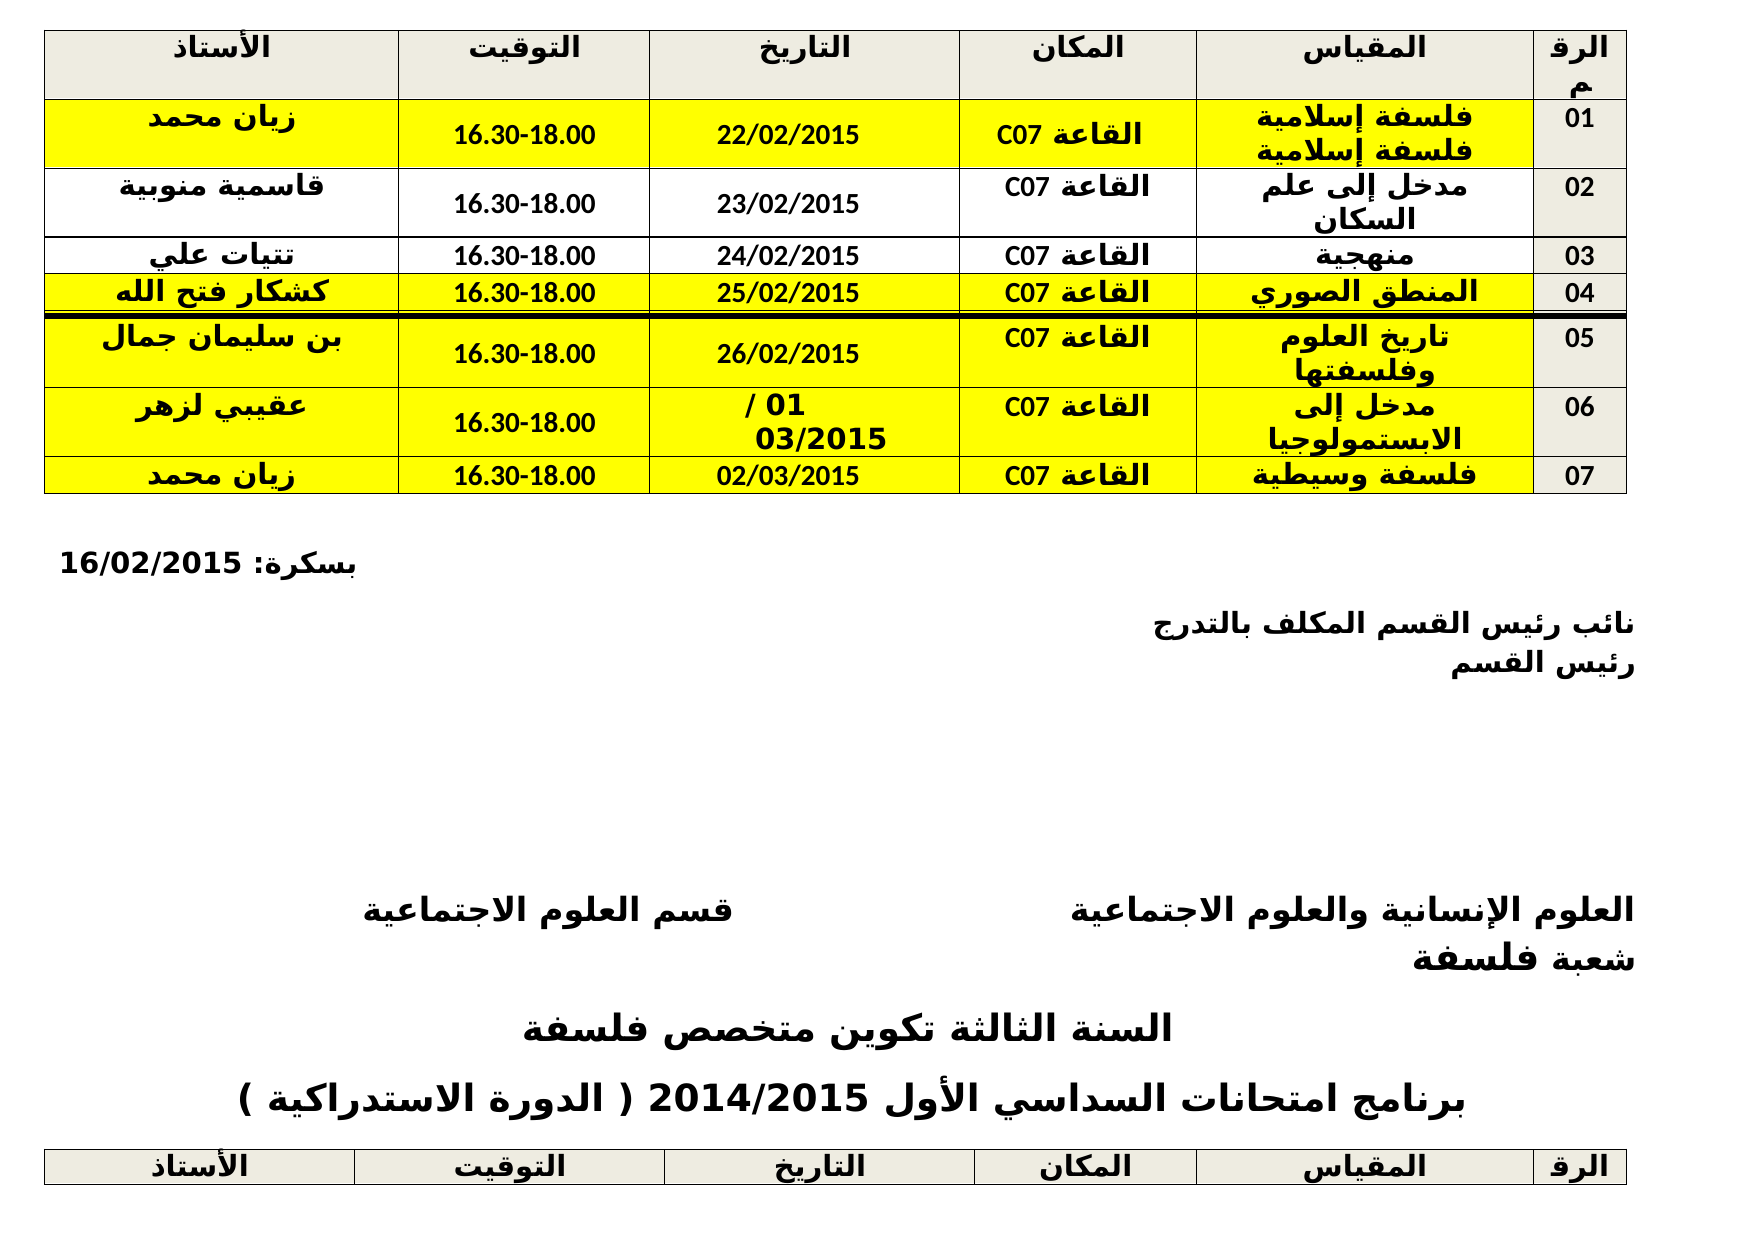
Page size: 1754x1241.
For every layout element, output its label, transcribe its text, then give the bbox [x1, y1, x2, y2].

table_cell 04 [1534, 274, 1626, 310]
table_cell 16.30-18.00 [399, 100, 649, 167]
table_cell القاعة C07 [960, 388, 1196, 456]
table_cell 16.30-18.00 [399, 457, 649, 493]
text العلوم الإنسانية والعلوم الاجتماعية قسم العلوم الاجتماعية شعبة فلسفة [59, 891, 1636, 979]
table_cell عقيبي لزهر [45, 388, 398, 456]
table_header الأستاذ [45, 31, 398, 98]
table_cell المنطق الصوري [1197, 274, 1533, 310]
table_cell 16.30-18.00 [399, 169, 649, 236]
table_cell 16.30-18.00 [399, 388, 649, 456]
table_cell منهجية [1197, 238, 1533, 273]
table_cell 16.30-18.00 [399, 238, 649, 273]
table_header التاريخ [665, 1150, 974, 1183]
table_cell 02 [1534, 169, 1626, 236]
table_cell بن سليمان جمال [45, 319, 398, 387]
table_cell 22/02/2015 [650, 100, 959, 167]
table_cell 25/02/2015 [650, 274, 959, 310]
text بسكرة: 16/02/2015 [59, 547, 1636, 581]
table_cell القاعة C07 [960, 457, 1196, 493]
table_header الرقم [1534, 31, 1626, 98]
table_cell 01 /03/2015 [650, 388, 959, 456]
table_header المكان [960, 31, 1196, 98]
text برنامج امتحانات السداسي الأول 2014/2015 ( الدورة الاستدراكية ) [59, 1077, 1636, 1121]
table_header المقياس [1197, 1150, 1533, 1183]
text نائب رئيس القسم المكلف بالتدرج رئيس القسم [59, 607, 1636, 679]
table_cell مدخل إلى علم السكان [1197, 169, 1533, 236]
table_cell 06 [1534, 388, 1626, 456]
table_cell 16.30-18.00 [399, 274, 649, 310]
table_cell زيان محمد [45, 100, 398, 167]
table_cell زيان محمد [45, 457, 398, 493]
table_header الرقم [1534, 1150, 1626, 1183]
table_cell قاسمية منوبية [45, 169, 398, 236]
table_cell تتيات علي [45, 238, 398, 273]
table_cell 07 [1534, 457, 1626, 493]
table_cell 16.30-18.00 [399, 319, 649, 387]
table_cell مدخل إلى الابستمولوجيا [1197, 388, 1533, 456]
table_cell 03 [1534, 238, 1626, 273]
table_cell 26/02/2015 [650, 319, 959, 387]
table_header الأستاذ [45, 1150, 354, 1183]
table_cell 23/02/2015 [650, 169, 959, 236]
table_cell القاعة C07 [960, 100, 1196, 167]
table_cell 24/02/2015 [650, 238, 959, 273]
text السنة الثالثة تكوين متخصص فلسفة [59, 1006, 1636, 1050]
table_header التاريخ [650, 31, 959, 98]
table_cell 01 [1534, 100, 1626, 167]
table_cell 05 [1534, 319, 1626, 387]
table_cell القاعة C07 [960, 319, 1196, 387]
table_cell القاعة C07 [960, 169, 1196, 236]
table_cell 02/03/2015 [650, 457, 959, 493]
table_header التوقيت [399, 31, 649, 98]
table_cell القاعة C07 [960, 274, 1196, 310]
table_header التوقيت [355, 1150, 664, 1183]
table_header المكان [975, 1150, 1196, 1183]
table_cell كشكار فتح الله [45, 274, 398, 310]
table_cell القاعة C07 [960, 238, 1196, 273]
table_cell فلسفة إسلامية فلسفة إسلامية [1197, 100, 1533, 167]
table_cell فلسفة وسيطية [1197, 457, 1533, 493]
table_header المقياس [1197, 31, 1533, 98]
table_cell تاريخ العلوم وفلسفتها [1197, 319, 1533, 387]
